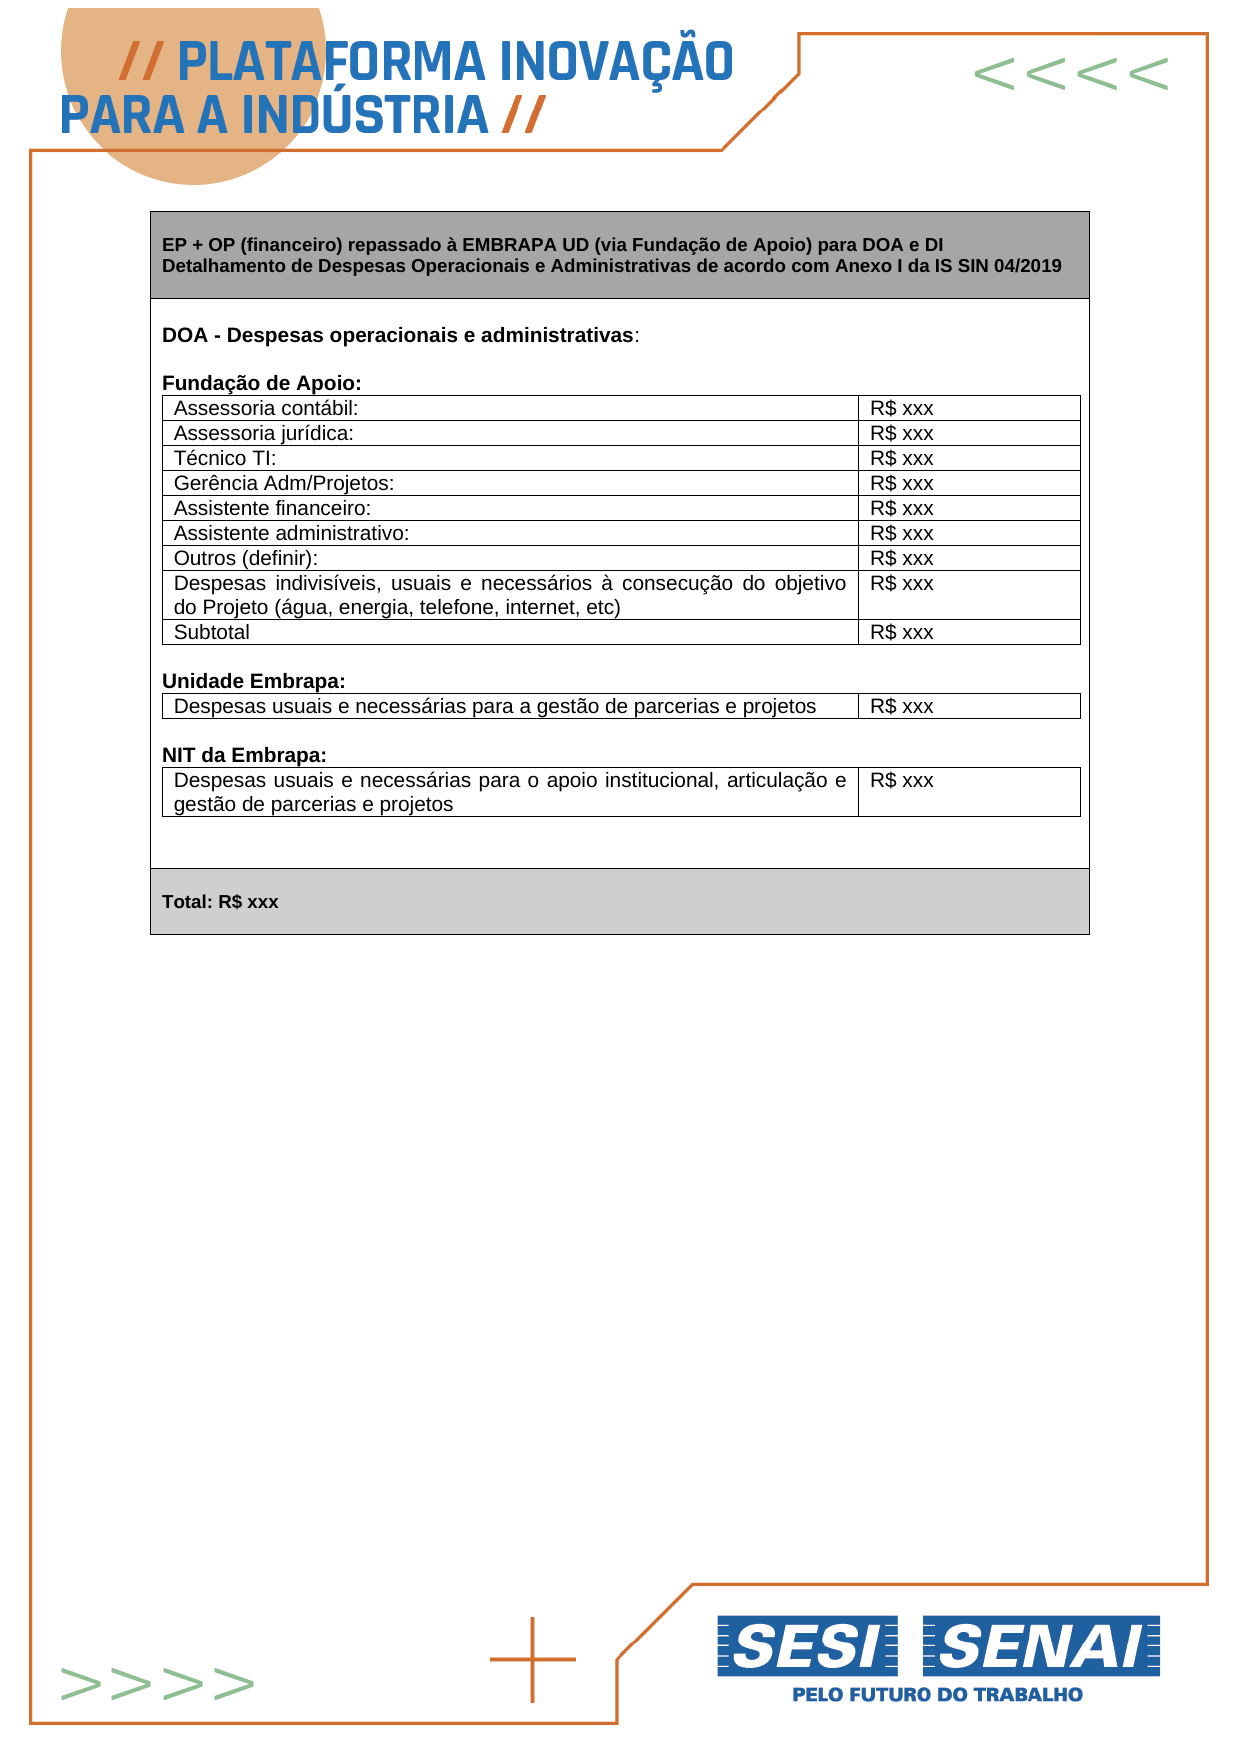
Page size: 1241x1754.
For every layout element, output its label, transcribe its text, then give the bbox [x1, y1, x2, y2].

table_header EP + OP (financeiro) repassado à EMBRAPA UD (via Fundação de Apoio) para DOA e DI Detalhamento de Despesas Operacionais e Administrativas de acordo com Anexo I da IS SIN 04/2019 [151, 212, 1089, 298]
picture [6, 8, 1234, 1745]
table_cell Total: R$ xxx [151, 869, 1089, 934]
table_cell DOA - Despesas operacionais e administrativas: Fundação de Apoio: Unidade Embrapa: NIT da Embrapa: [151, 299, 1089, 868]
